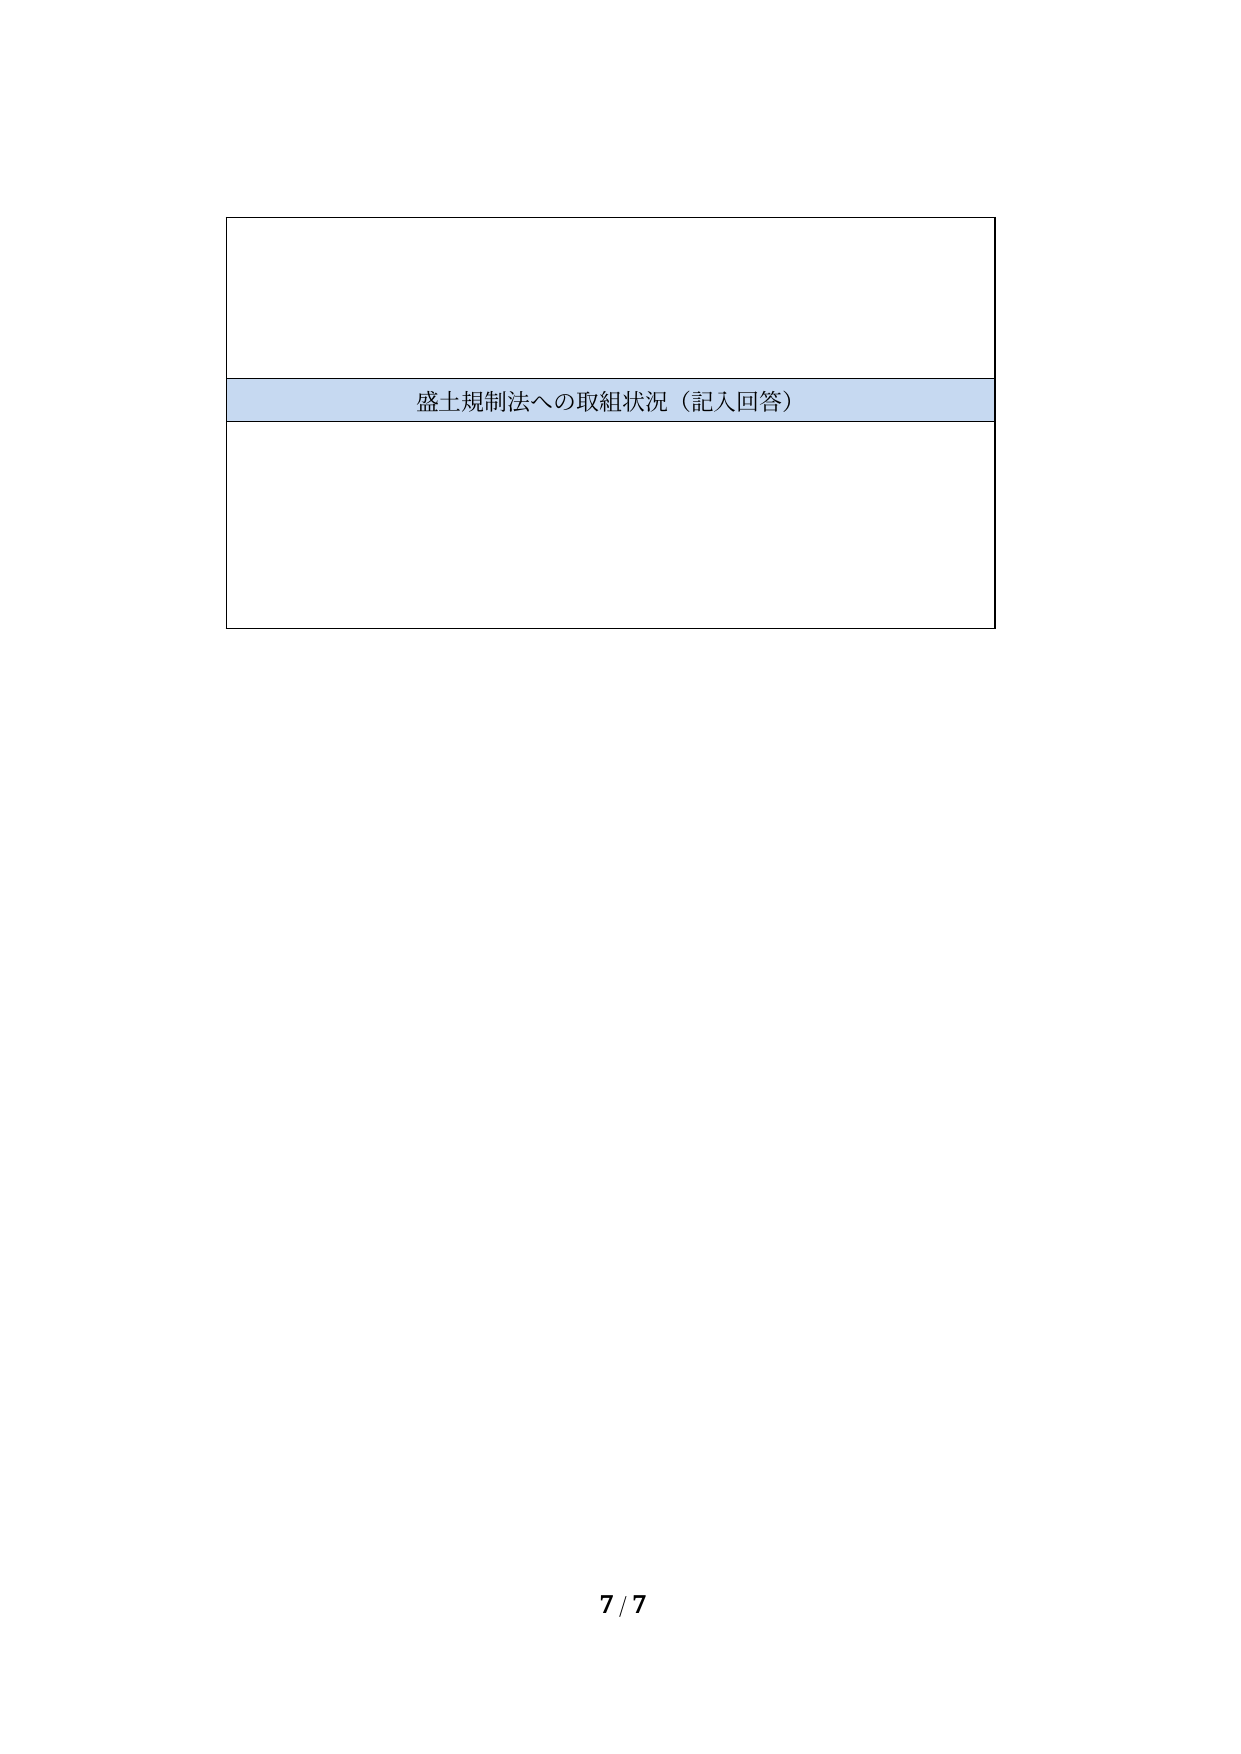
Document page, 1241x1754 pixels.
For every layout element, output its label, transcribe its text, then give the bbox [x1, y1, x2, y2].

table_cell [227, 422, 994, 628]
table_cell [227, 218, 994, 378]
table_cell 盛土規制法への取組状況（記入回答） [227, 379, 994, 421]
